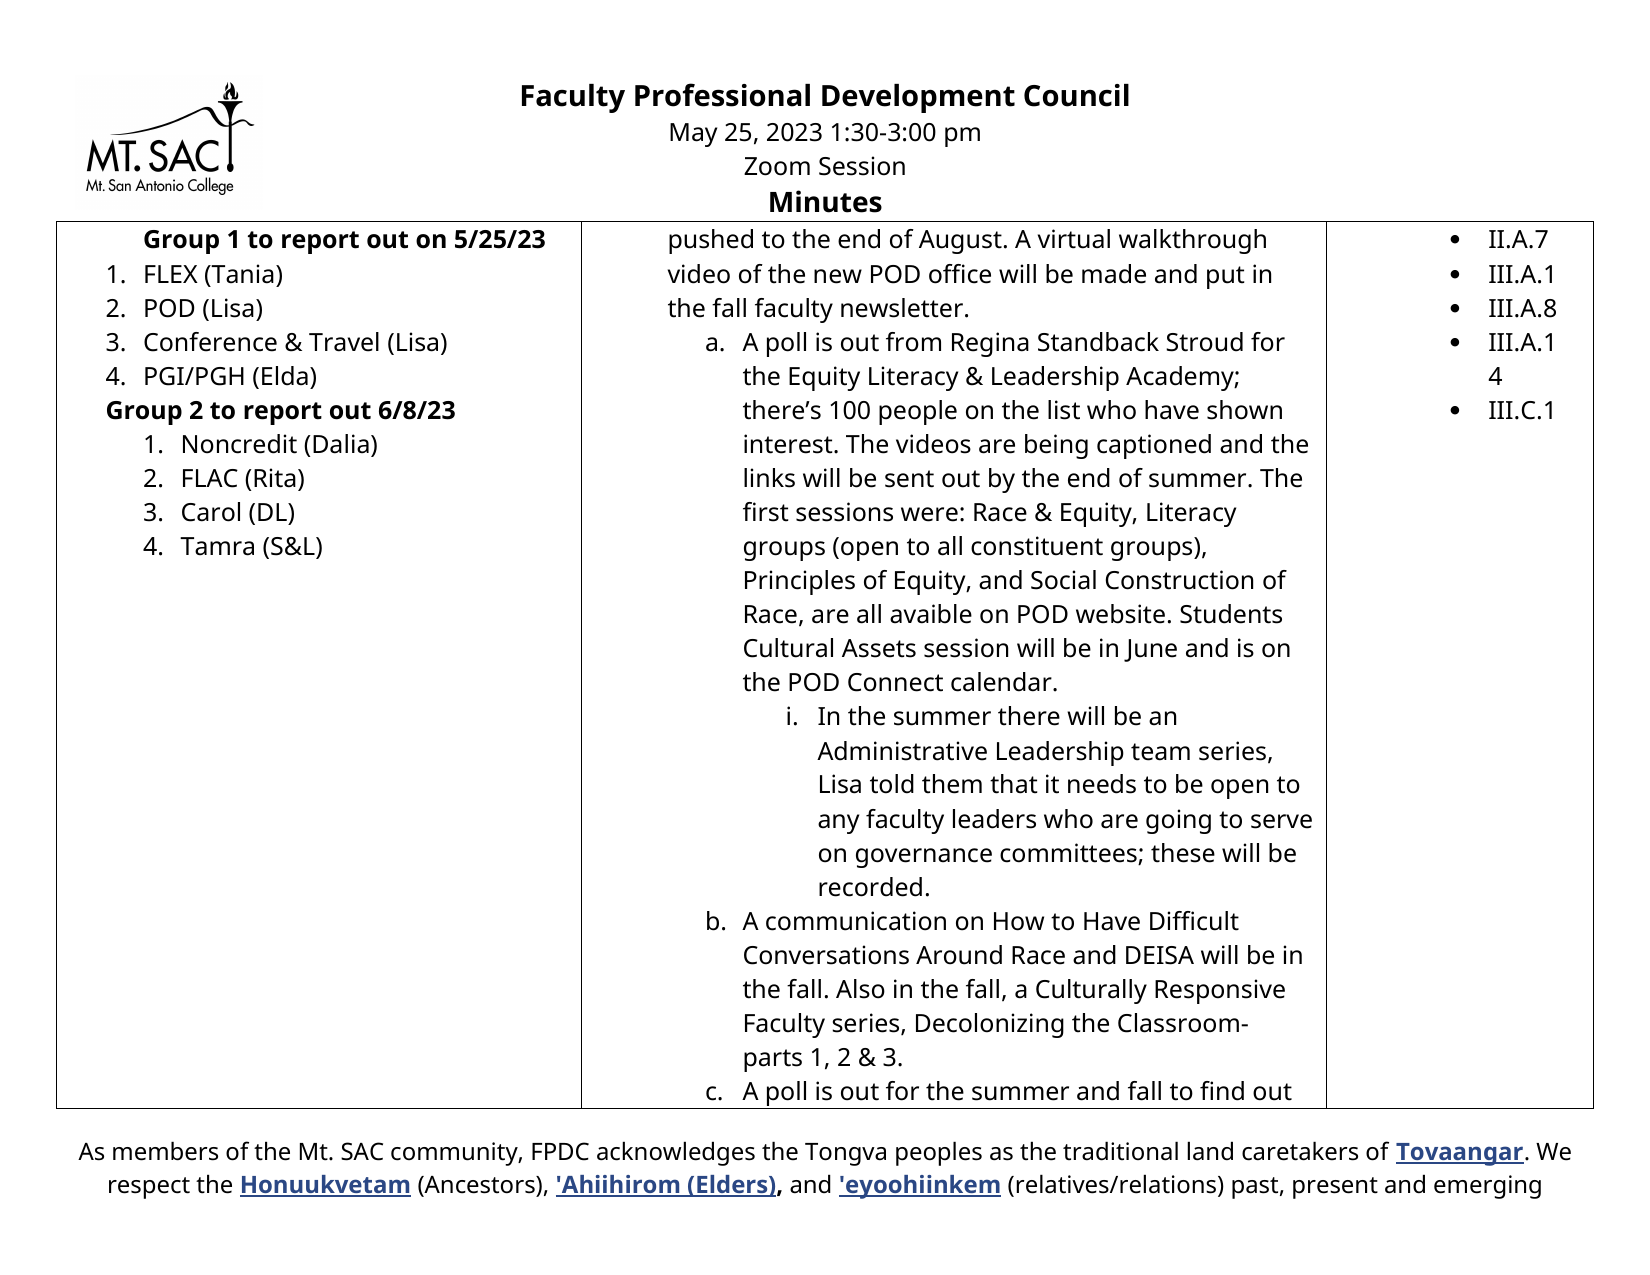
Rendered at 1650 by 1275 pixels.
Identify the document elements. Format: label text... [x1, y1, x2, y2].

table_cell II.A.2 II.A.7 III.A.1 III.A.8 III.A.14 III.C.1 [1327, 222, 1593, 1108]
picture [75, 75, 263, 210]
